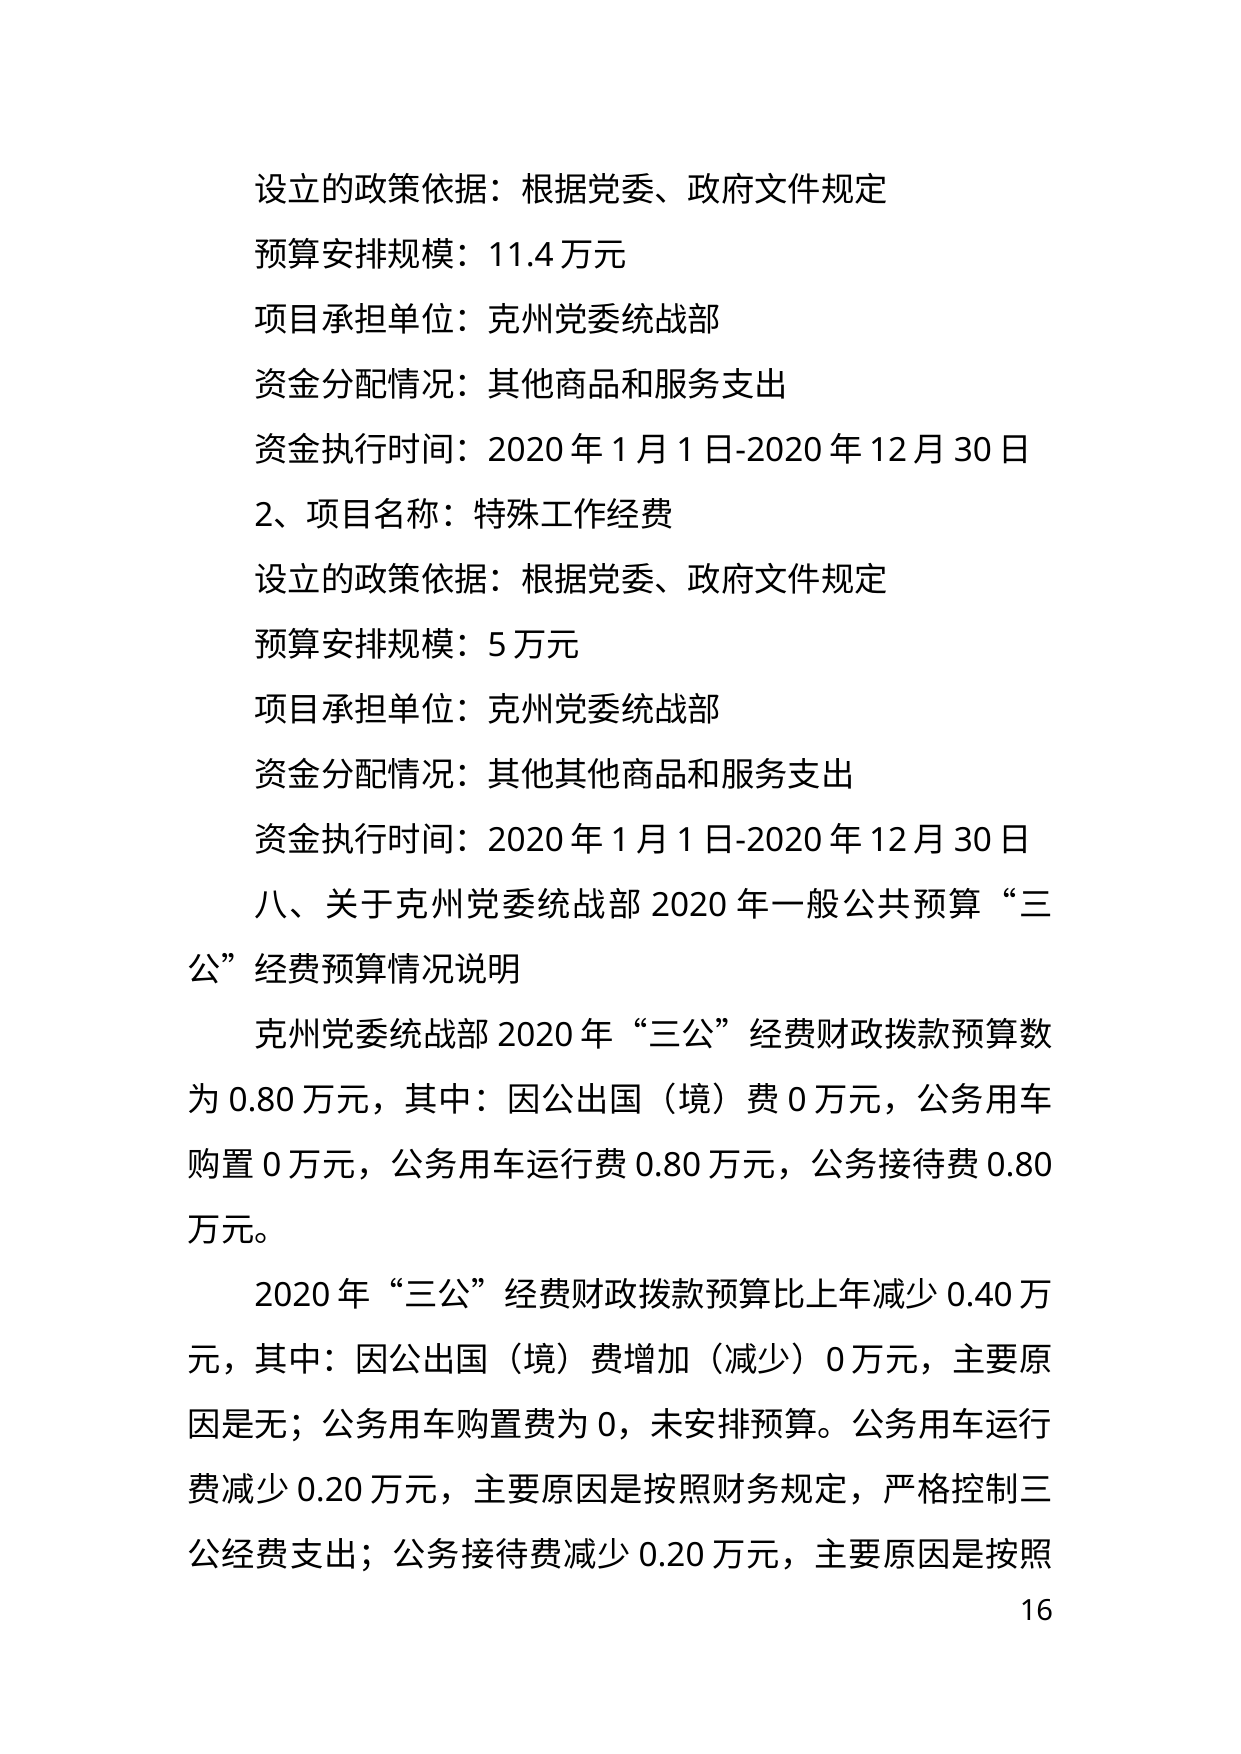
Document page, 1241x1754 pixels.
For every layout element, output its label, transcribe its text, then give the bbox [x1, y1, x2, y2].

text 项目承担单位：克州党委统战部 [187, 675, 1053, 740]
text 项目承担单位：克州党委统战部 [187, 285, 1053, 350]
text 资金分配情况：其他商品和服务支出 [187, 350, 1053, 415]
text 设立的政策依据：根据党委、政府文件规定 [187, 545, 1053, 610]
text 八、关于克州党委统战部2020年一般公共预算“三公”经费预算情况说明 [187, 870, 1053, 1000]
text 2、项目名称：特殊工作经费 [187, 480, 1053, 545]
text 资金执行时间：2020年1月1日-2020年12月30日 [187, 415, 1053, 480]
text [187, 1260, 1053, 1585]
text 资金分配情况：其他其他商品和服务支出 [187, 740, 1053, 805]
text 资金执行时间：2020年1月1日-2020年12月30日 [187, 805, 1053, 870]
text 克州党委统战部2020年“三公”经费财政拨款预算数为0.80万元，其中：因公出国（境）费0万元，公务用车购置0万元，公务用车运行费0.80万元，公务接待费0.80万元。 [187, 1000, 1053, 1260]
text 设立的政策依据：根据党委、政府文件规定 [187, 155, 1053, 220]
text 预算安排规模：5万元 [187, 610, 1053, 675]
text 预算安排规模：11.4万元 [187, 220, 1053, 285]
